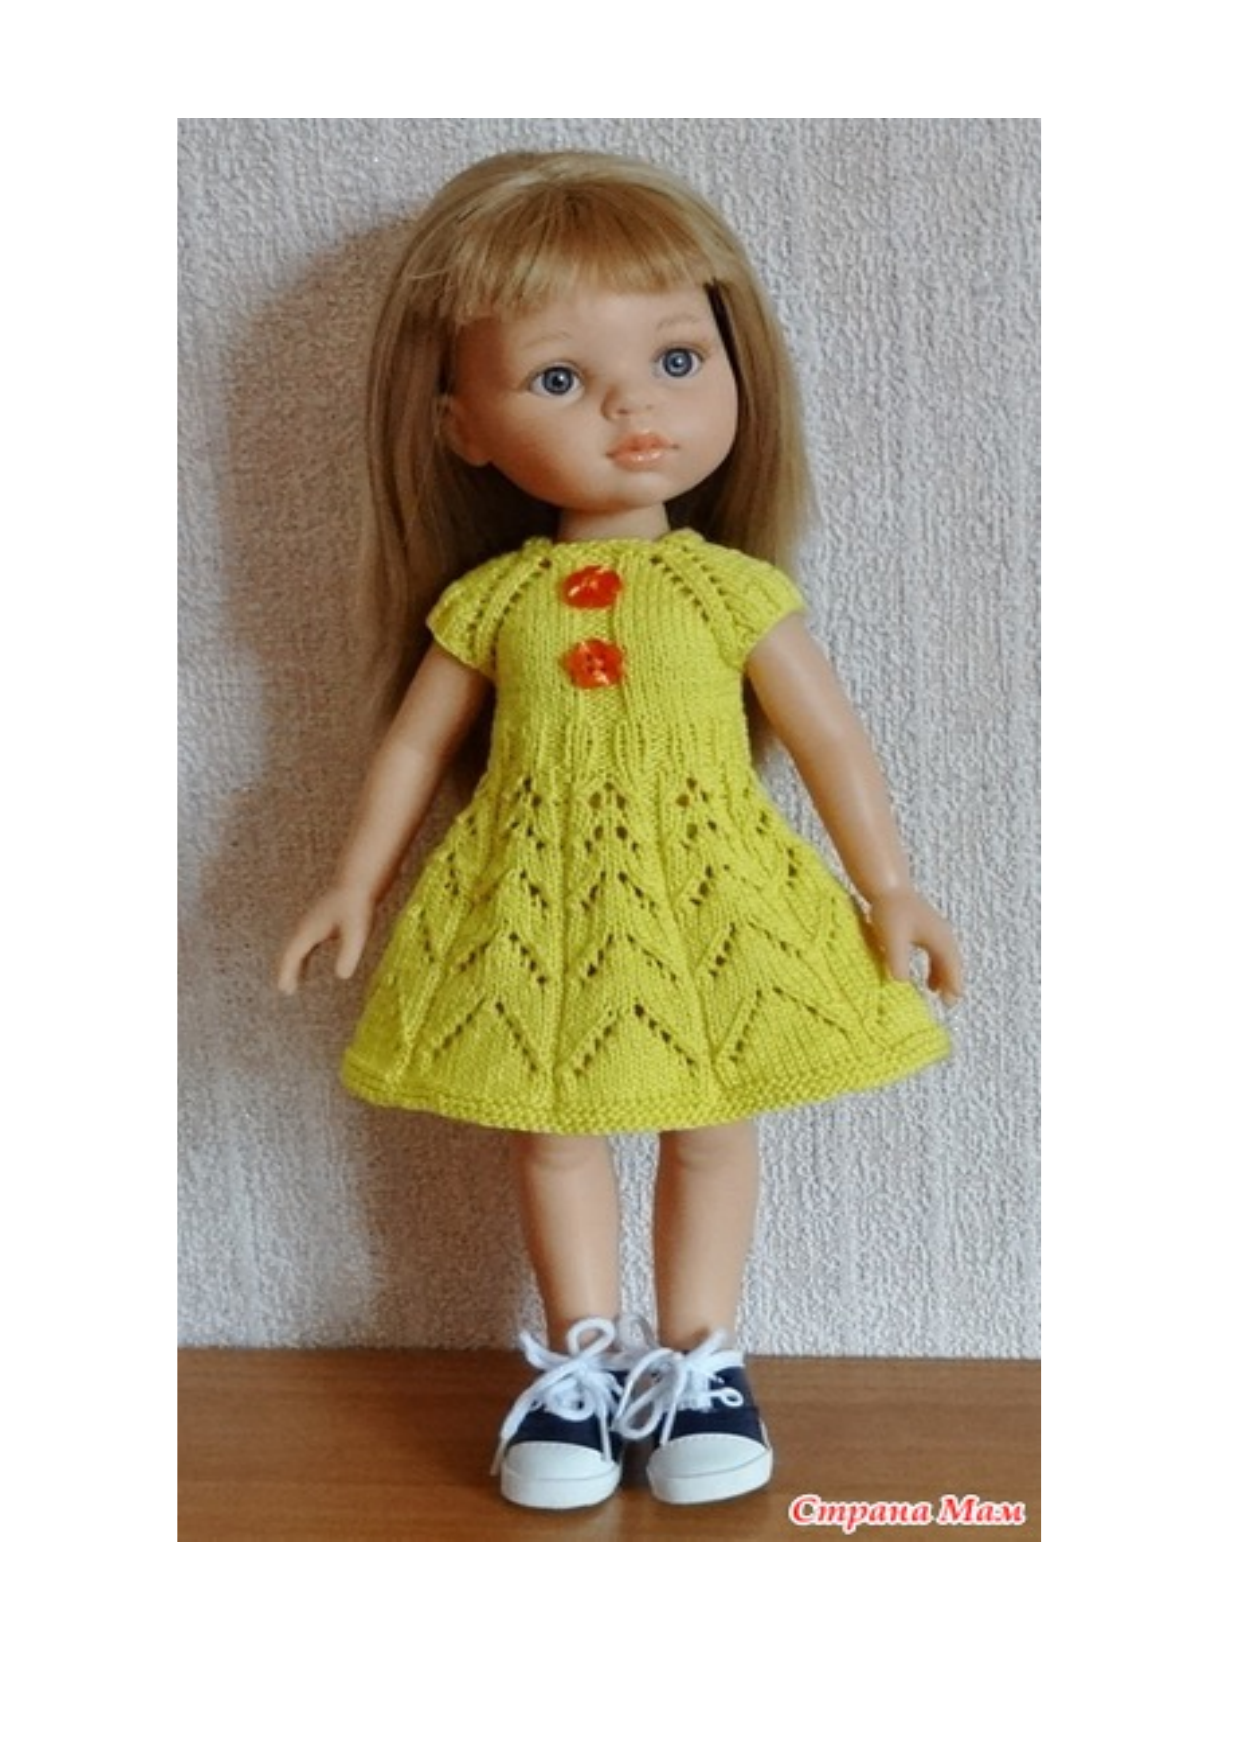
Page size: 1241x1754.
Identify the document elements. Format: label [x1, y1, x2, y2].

picture [177, 118, 1042, 1542]
